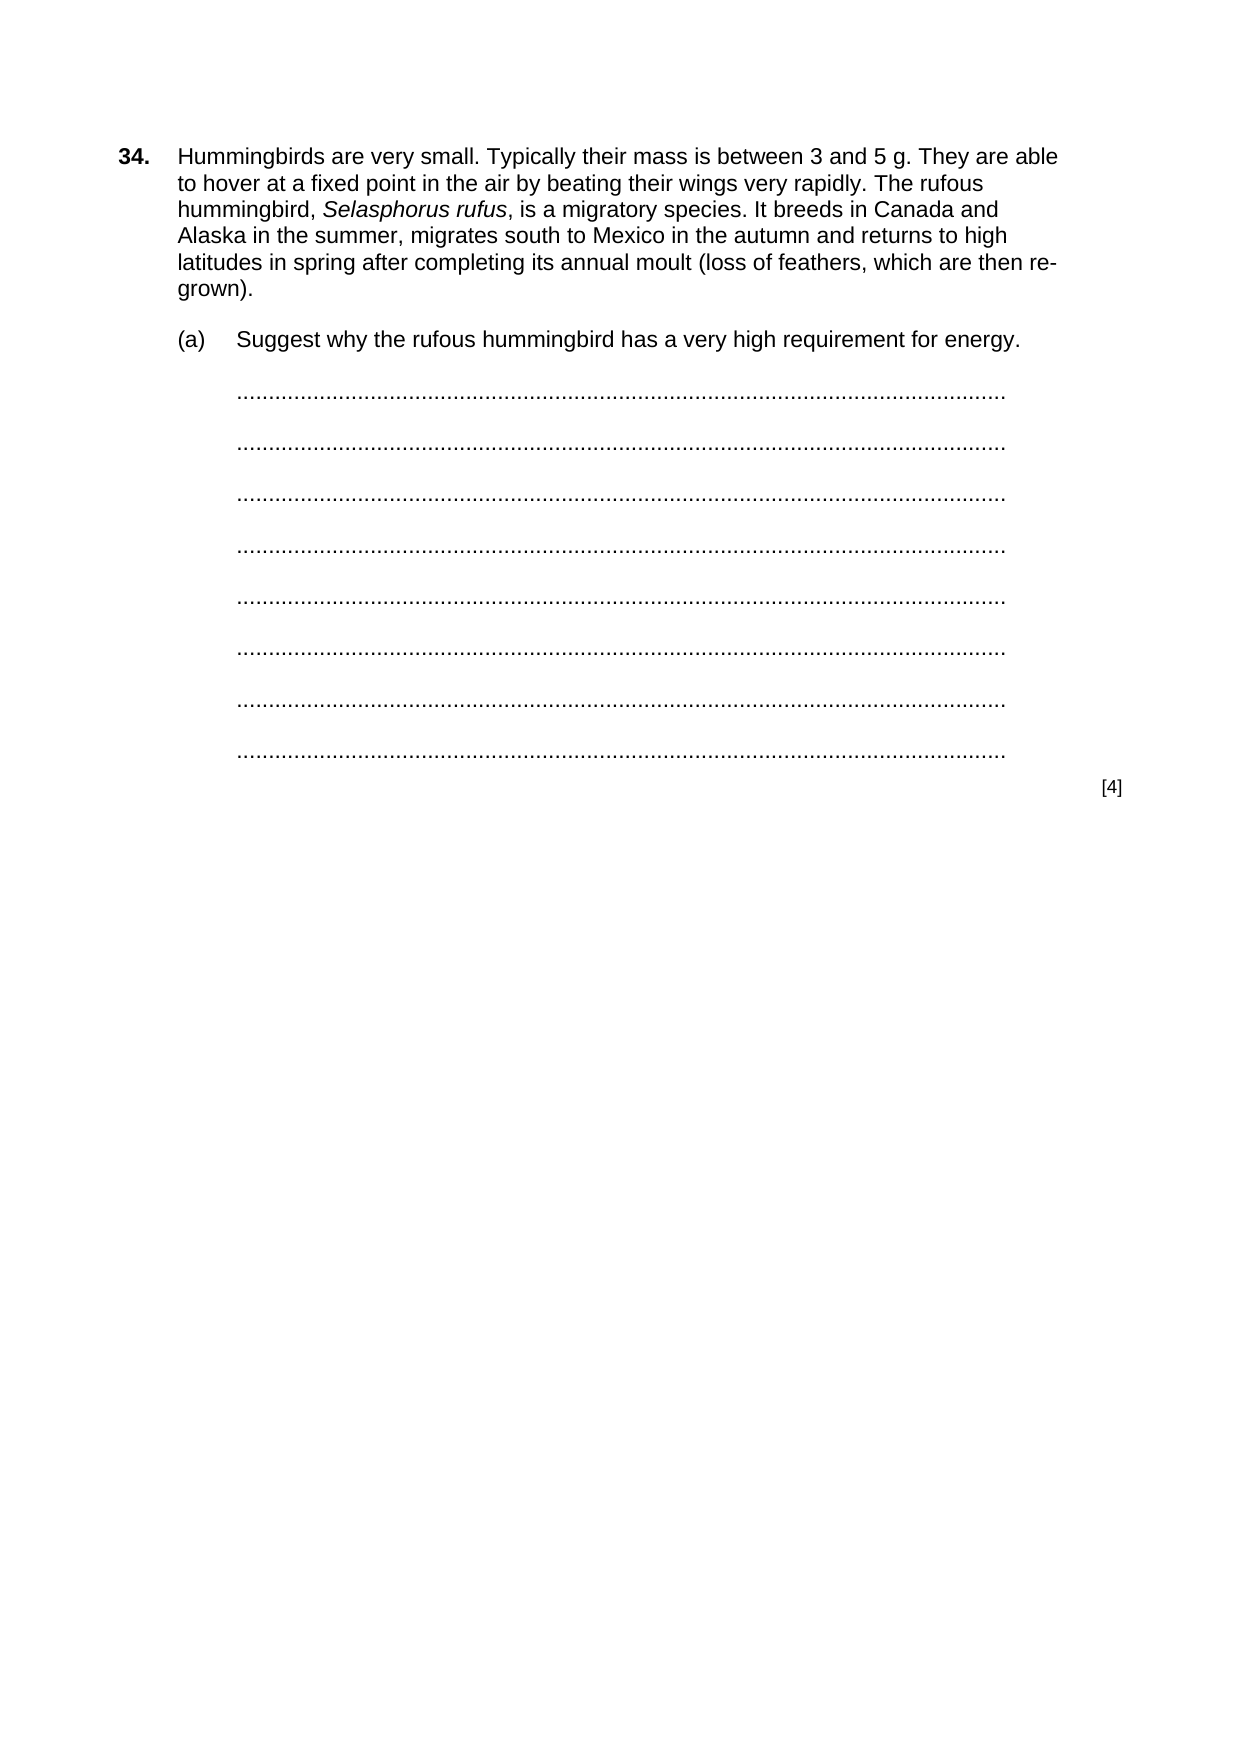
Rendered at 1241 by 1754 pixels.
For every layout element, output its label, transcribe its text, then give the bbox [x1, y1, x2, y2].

text ......................................................................................................................... [236, 634, 1063, 661]
text ......................................................................................................................... [236, 583, 1063, 609]
text ......................................................................................................................... [236, 480, 1063, 507]
text ......................................................................................................................... [236, 737, 1063, 763]
text ......................................................................................................................... [236, 686, 1063, 712]
text ......................................................................................................................... [236, 378, 1063, 404]
text (a) Suggest why the rufous hummingbird has a very high requirement for energy. [177, 326, 1063, 353]
text ......................................................................................................................... [236, 532, 1063, 558]
text [4] [118, 776, 1122, 797]
text 34. Hummingbirds are very small. Typically their mass is between 3 and 5 g. They are able to hover at a fixed point in the air by beating their wings very rapidly. The rufous hummingbird, Selasphorus rufus, is a migratory species. It breeds in Canada and Alaska in the summer, migrates south to Mexico in the autumn and returns to high latitudes in spring after completing its annual moult (loss of feathers, which are then re-grown). [118, 143, 1063, 301]
text ......................................................................................................................... [236, 429, 1063, 455]
